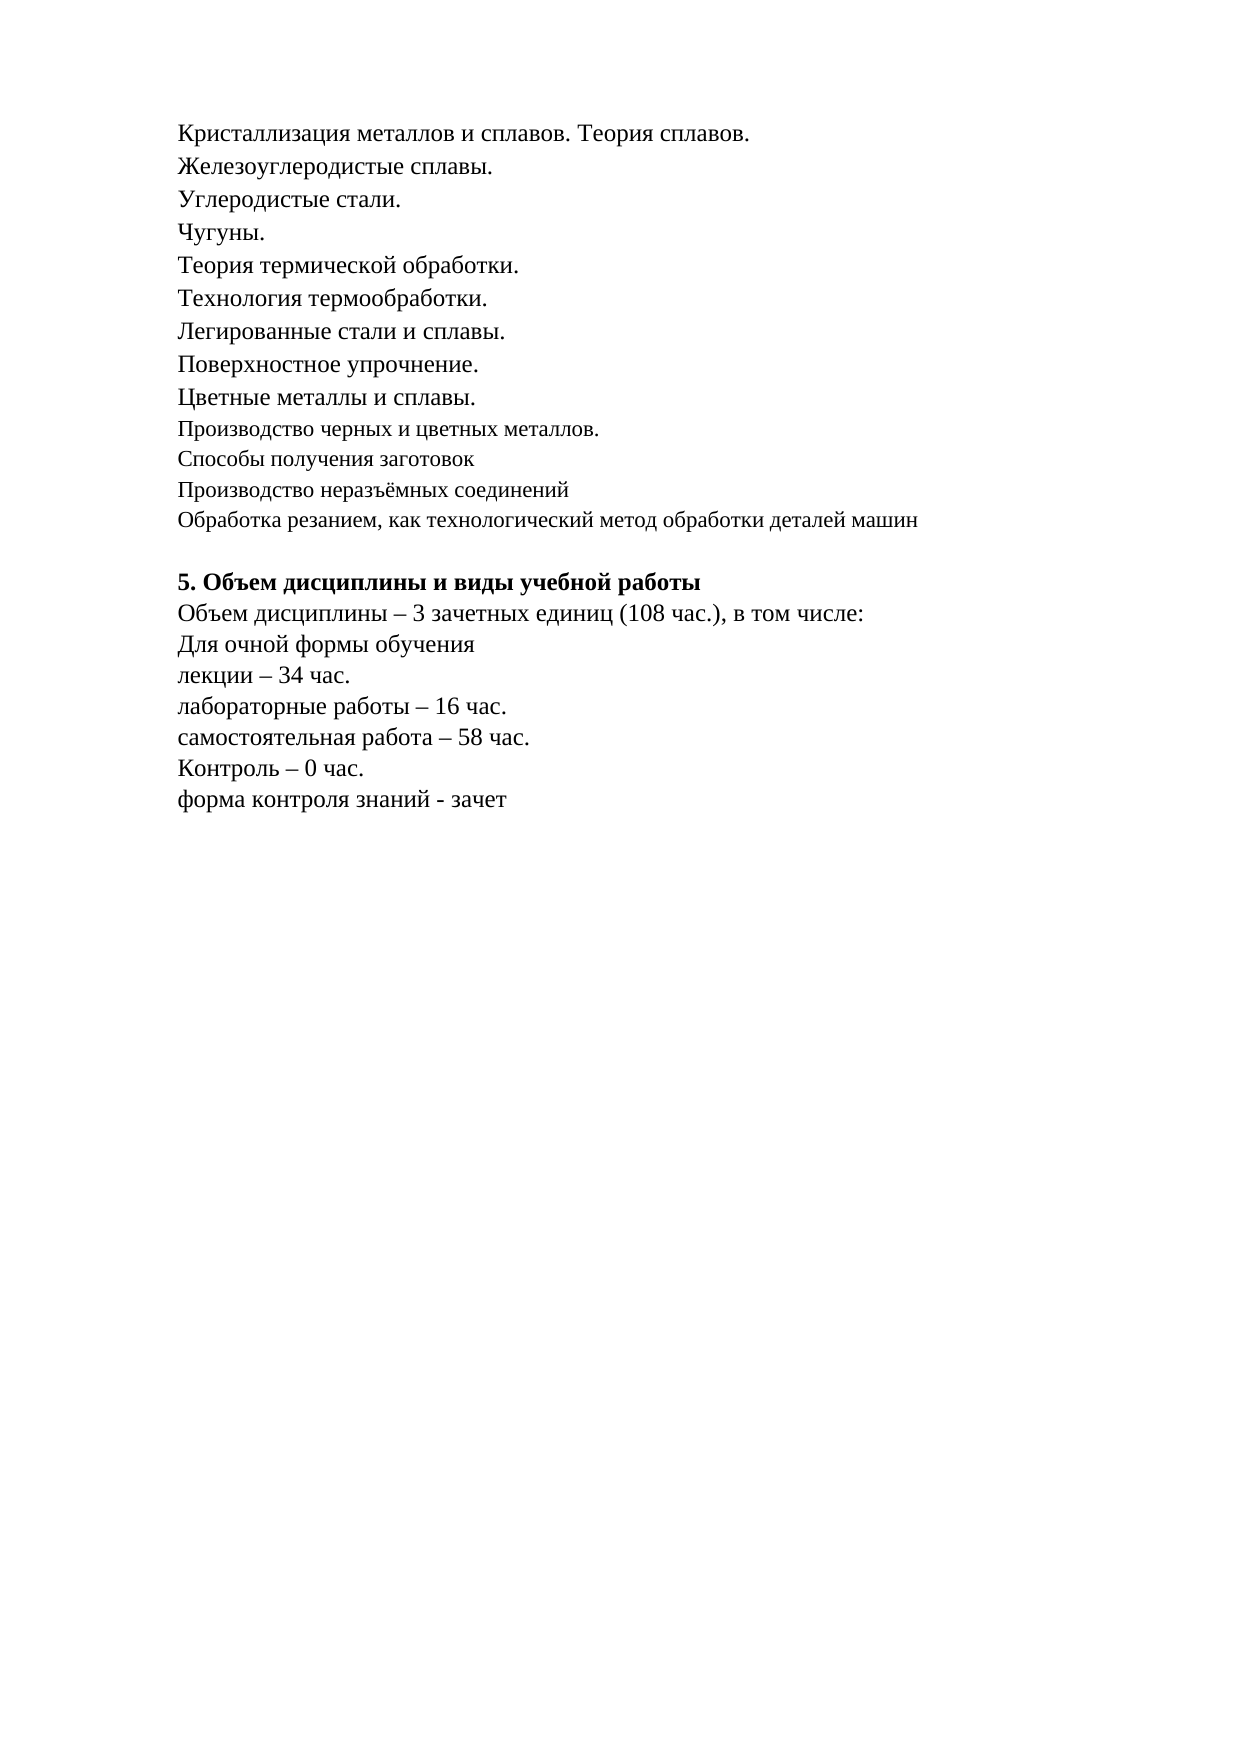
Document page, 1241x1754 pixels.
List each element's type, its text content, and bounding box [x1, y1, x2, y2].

text форма контроля знаний - зачет [177, 784, 1152, 813]
text Производство черных и цветных металлов. [177, 415, 1152, 442]
text 5. Объем дисциплины и виды учебной работы [177, 567, 1152, 596]
text Цветные металлы и сплавы. [177, 382, 1152, 411]
text лабораторные работы – 16 час. [177, 691, 1152, 720]
text Углеродистые стали. [177, 184, 1152, 213]
text Производство неразъёмных соединений [177, 476, 1152, 502]
text Объем дисциплины – 3 зачетных единиц (108 час.), в том числе: [177, 598, 1152, 627]
text Способы получения заготовок [177, 446, 1152, 472]
text лекции – 34 час. [177, 660, 1152, 689]
text Легированные стали и сплавы. [177, 316, 1152, 345]
text Для очной формы обучения [177, 629, 1152, 658]
text Контроль – 0 час. [177, 753, 1152, 782]
text Железоуглеродистые сплавы. [177, 151, 1152, 180]
text Технология термообработки. [177, 283, 1152, 312]
text Чугуны. [177, 217, 1152, 246]
text Поверхностное упрочнение. [177, 349, 1152, 378]
text Кристаллизация металлов и сплавов. Теория сплавов. [177, 118, 1152, 147]
text Теория термической обработки. [177, 250, 1152, 279]
text самостоятельная работа – 58 час. [177, 722, 1152, 751]
text Обработка резанием, как технологический метод обработки деталей машин [177, 506, 1152, 532]
